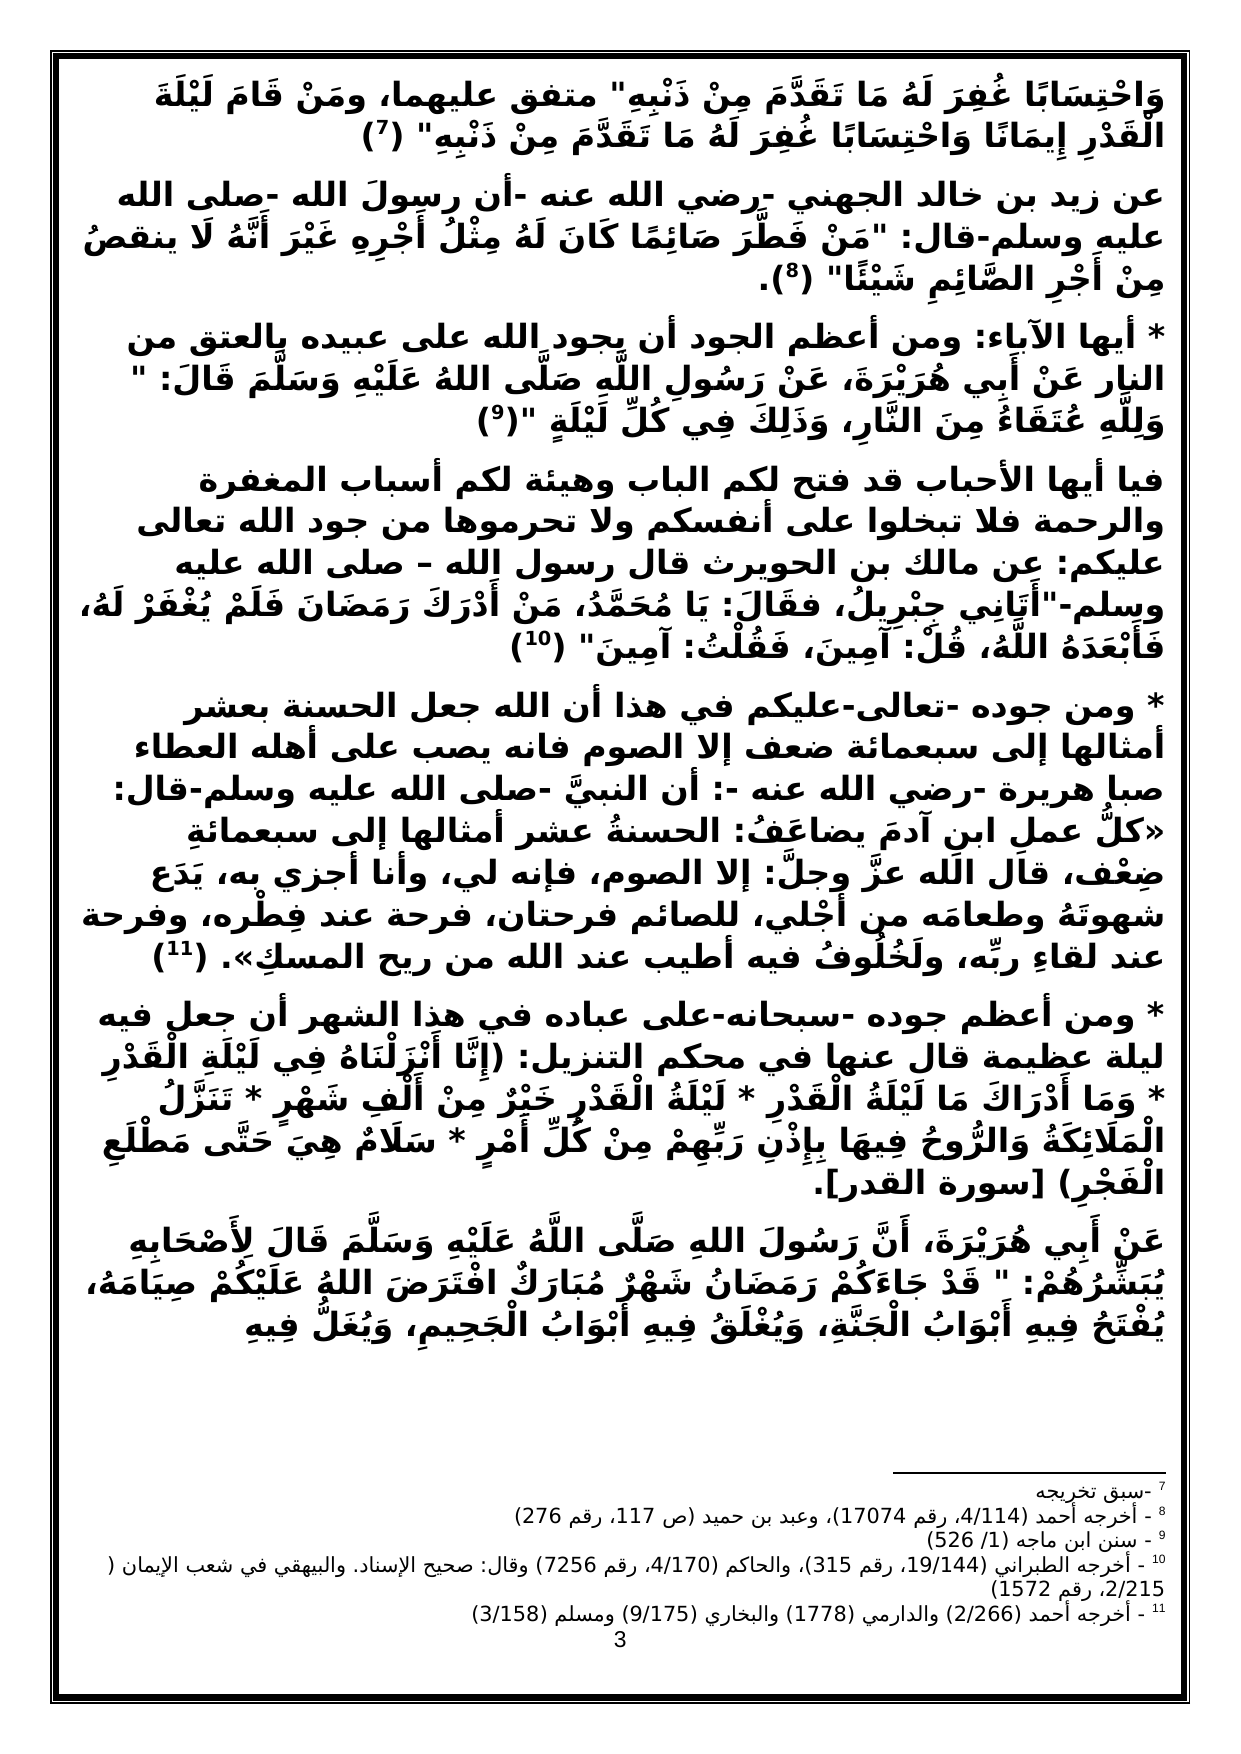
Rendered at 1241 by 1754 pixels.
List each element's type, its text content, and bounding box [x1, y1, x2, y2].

text * ومن جوده -تعالى-عليكم في هذا أن الله جعل الحسنة بعشر أمثالها إلى سبعمائة ضعف إلا الصوم فانه يصب على أهله العطاء صبا هريرة -رضي الله عنه -: أن النبيَّ -صلى الله عليه وسلم-قال: «كلُّ عملِ ابنِ آدمَ يضاعَفُ: الحسنةُ عشر أمثالها إلى سبعمائةِ ضِعْف، قال الله عزَّ وجلَّ: إلا الصوم، فإنه لي، وأنا أجزي به، يَدَع شهوتَهُ وطعامَه من أجْلي، للصائم فرحتان، فرحة عند فِطْره، وفرحة عند لقاءِ ربِّه، ولَخُلُوفُ فيه أطيب عند الله من ريح المسكِ». () [75, 686, 1165, 976]
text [75, 1222, 1165, 1344]
text فيا أيها الأحباب قد فتح لكم الباب وهيئة لكم أسباب المغفرة والرحمة فلا تبخلوا على أنفسكم ولا تحرموها من جود الله تعالى عليكم: عن مالك بن الحويرث قال رسول الله – صلى الله عليه وسلم-"أَتَانِي جِبْرِيلُ، فقَالَ: يَا مُحَمَّدُ، مَنْ أَدْرَكَ رَمَضَانَ فَلَمْ يُغْفَرْ لَهُ، فَأَبْعَدَهُ اللَّهُ، قُلْ: آمِينَ، فَقُلْتُ: آمِينَ" () [75, 460, 1165, 666]
text * ومن أعظم جوده -سبحانه-على عباده في هذا الشهر أن جعل فيه ليلة عظيمة قال عنها في محكم التنزيل: (إِنَّا أَنْزَلْنَاهُ فِي لَيْلَةِ الْقَدْرِ * وَمَا أَدْرَاكَ مَا لَيْلَةُ الْقَدْرِ * لَيْلَةُ الْقَدْرِ خَيْرٌ مِنْ أَلْفِ شَهْرٍ * تَنَزَّلُ الْمَلَائِكَةُ وَالرُّوحُ فِيهَا بِإِذْنِ رَبِّهِمْ مِنْ كُلِّ أَمْرٍ * سَلَامٌ هِيَ حَتَّى مَطْلَعِ الْفَجْرِ) [سورة القدر]. [75, 996, 1165, 1202]
text * أيها الآباء: ومن أعظم الجود أن يجود الله على عبيده بالعتق من النار عَنْ أَبِي هُرَيْرَةَ، عَنْ رَسُولِ اللَّهِ صَلَّى اللهُ عَلَيْهِ وَسَلَّمَ قَالَ: " وَلِلَّهِ عُتَقَاءُ مِنَ النَّارِ، وَذَلِكَ فِي كُلِّ لَيْلَةٍ "() [75, 318, 1165, 440]
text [75, 75, 1165, 156]
text عن زيد بن خالد الجهني -رضي الله عنه -أن رسولَ الله -صلى الله عليه وسلم-قال: "مَنْ فَطَّرَ صَائِمًا كَانَ لَهُ مِثْلُ أَجْرِهِ غَيْرَ أَنَّهُ لَا ينقصُ مِنْ أَجْرِ الصَّائِمِ شَيْئًا" (). [75, 175, 1165, 298]
